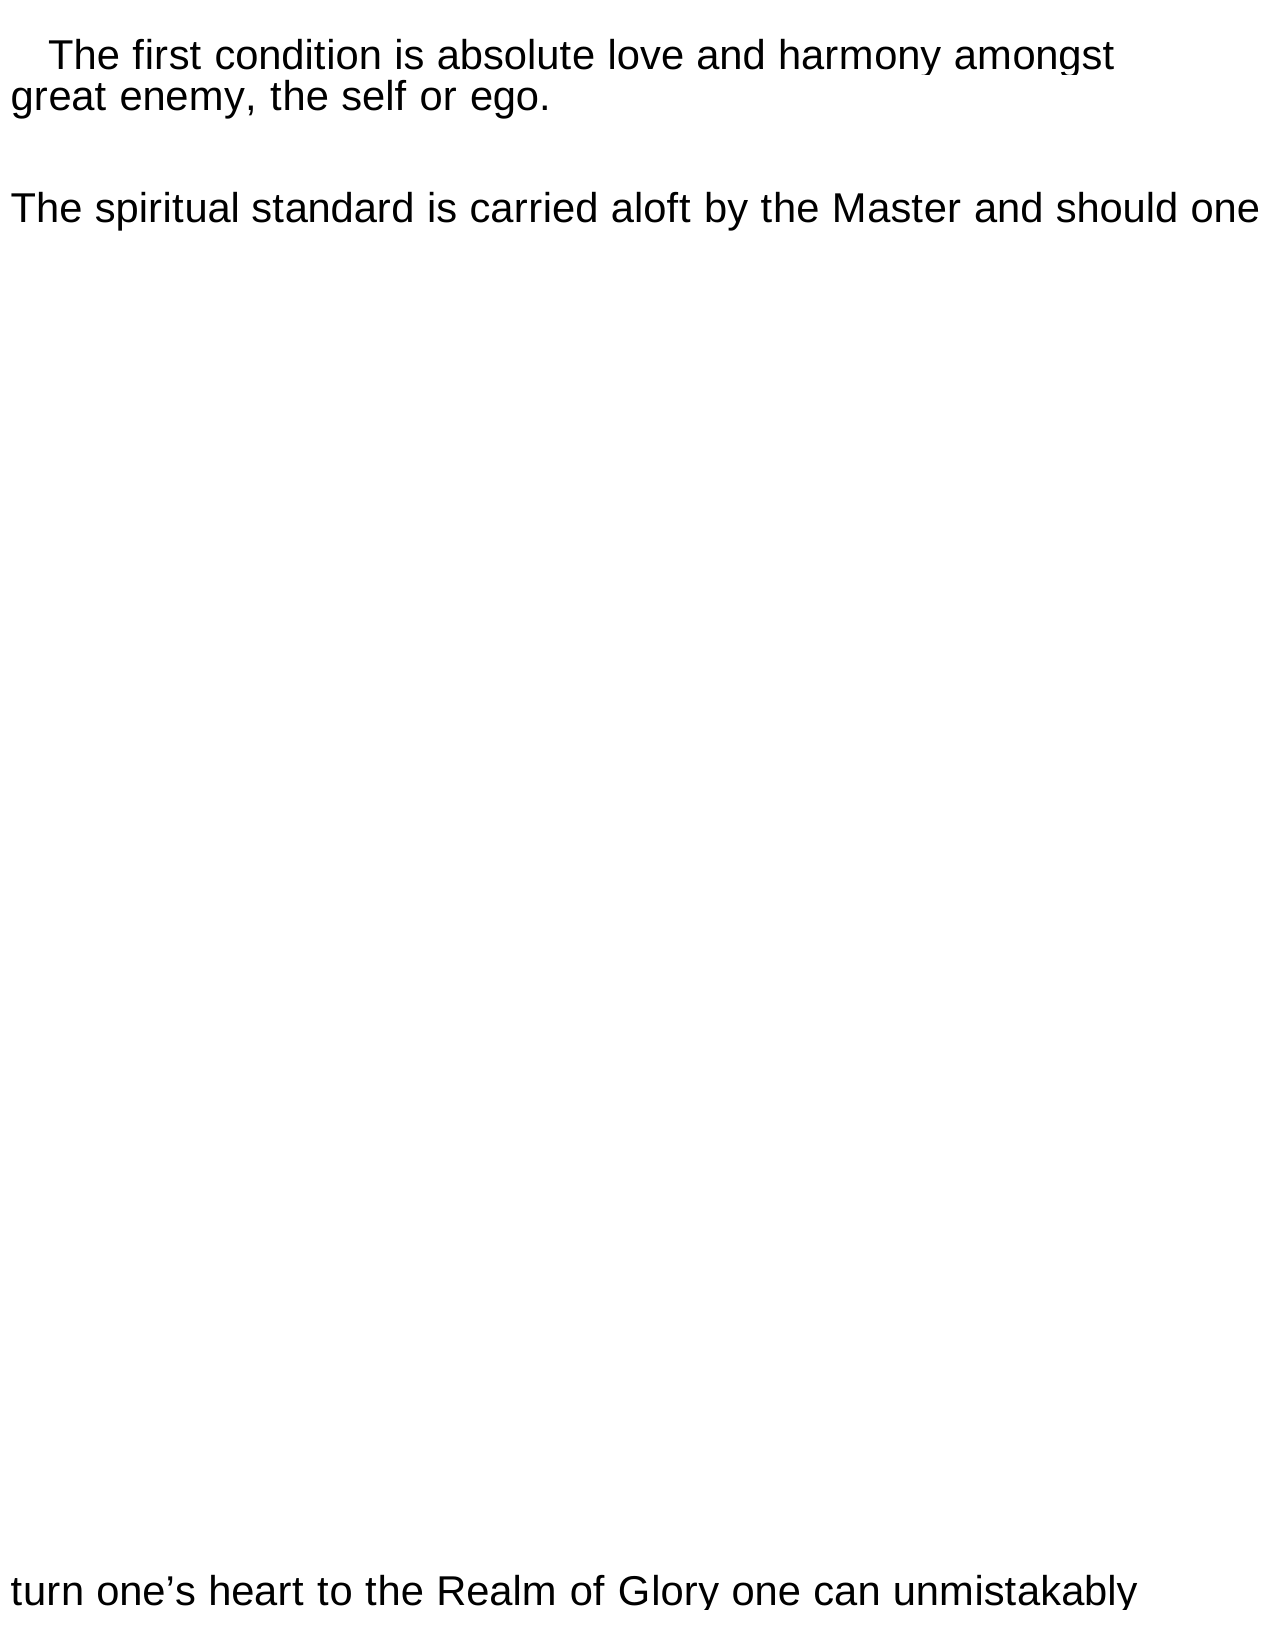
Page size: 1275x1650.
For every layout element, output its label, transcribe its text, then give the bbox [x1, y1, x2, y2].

text The spiritual standard is carried aloft by the Master and should one [10, 183, 1262, 231]
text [10, 71, 1250, 119]
